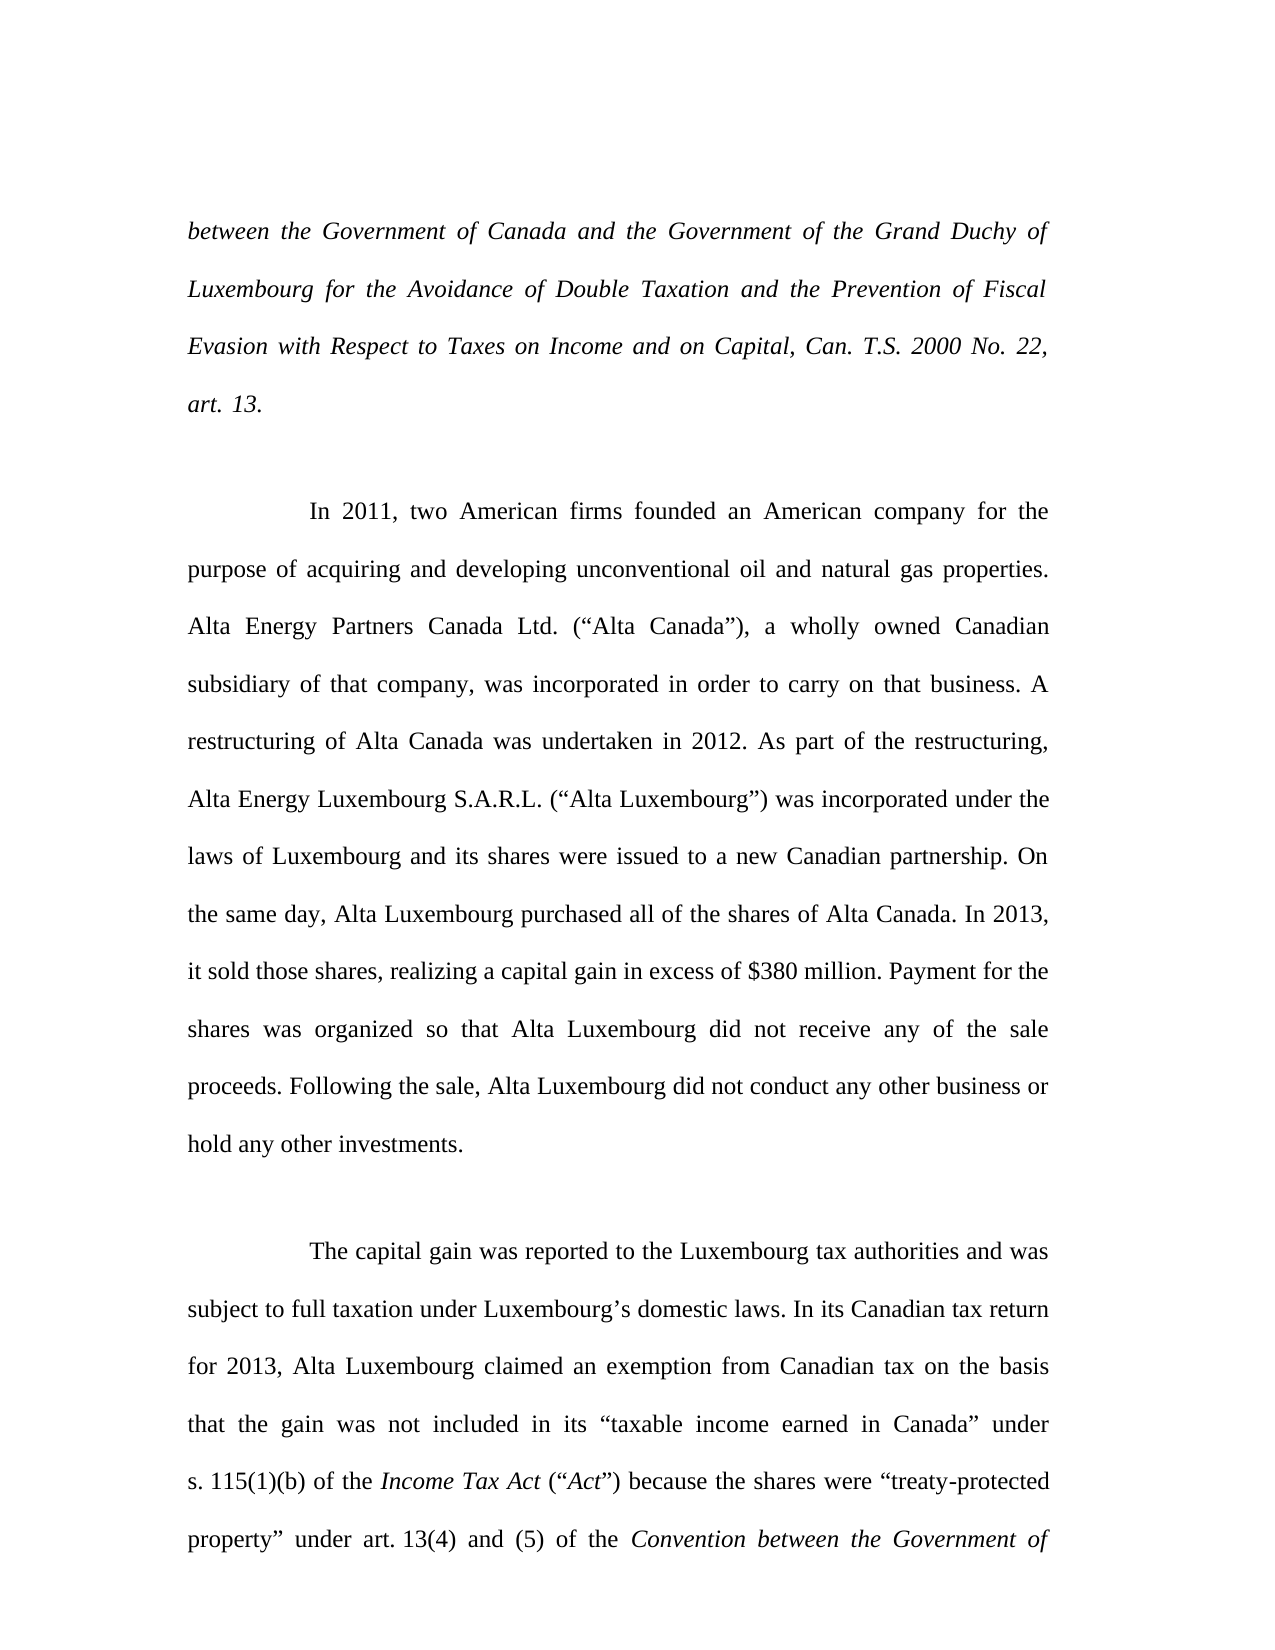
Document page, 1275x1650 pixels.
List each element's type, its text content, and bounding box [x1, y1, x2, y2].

text In 2011, two American firms founded an American company for the purpose of acquiring and developing unconventional oil and natural gas properties. Alta Energy Partners Canada Ltd. (“Alta Canada”), a wholly owned Canadian subsidiary of that company, was incorporated in order to carry on that business. A restructuring of Alta Canada was undertaken in 2012. As part of the restructuring, Alta Energy Luxembourg S.A.R.L. (“Alta Luxembourg”) was incorporated under the laws of Luxembourg and its shares were issued to a new Canadian partnership. On the same day, Alta Luxembourg purchased all of the shares of Alta Canada. In 2013, it sold those shares, realizing a capital gain in excess of $380 million. Payment for the shares was organized so that Alta Luxembourg did not receive any of the sale proceeds. Following the sale, Alta Luxembourg did not conduct any other business or hold any other investments. [187, 496, 1050, 1158]
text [187, 216, 1050, 418]
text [187, 1236, 1050, 1553]
